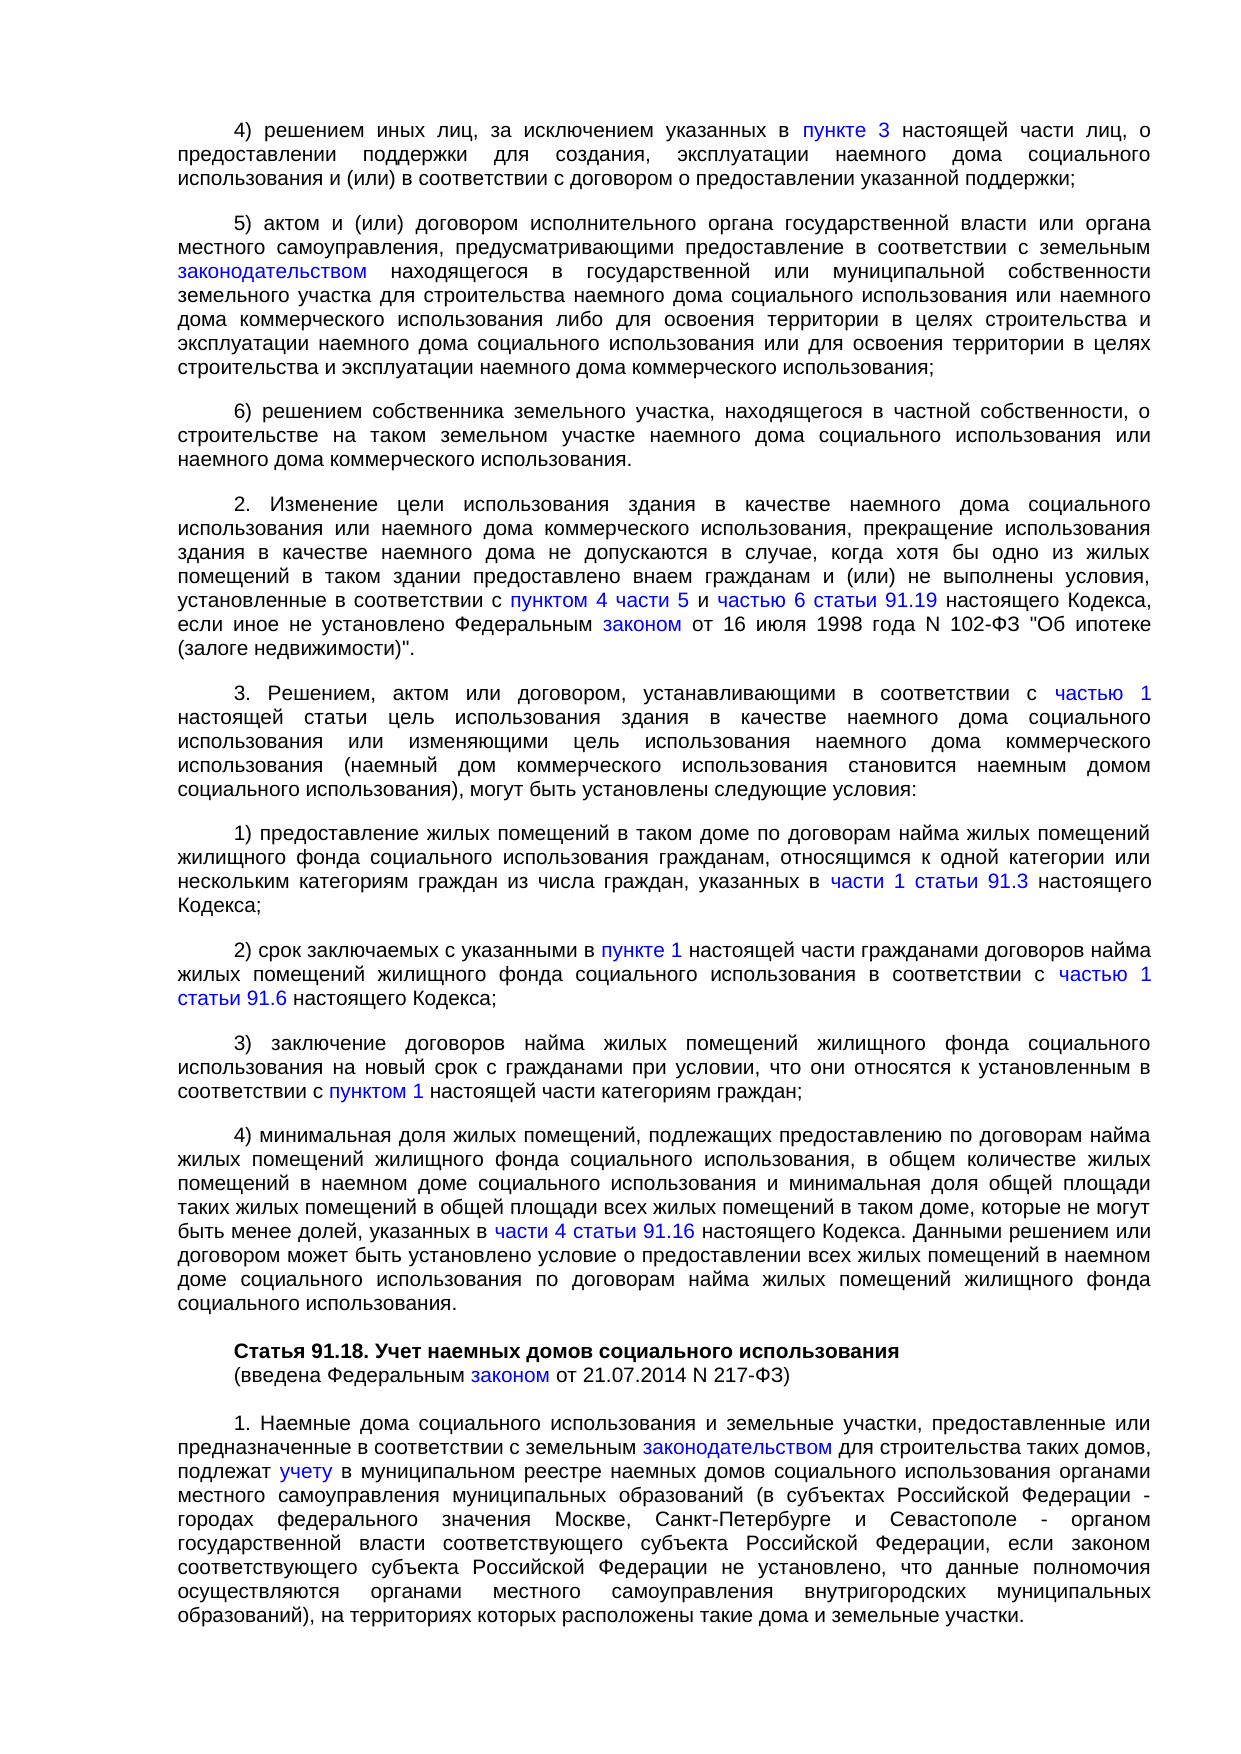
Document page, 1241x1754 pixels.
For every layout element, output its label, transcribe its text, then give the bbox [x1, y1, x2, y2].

text 1. Наемные дома социального использования и земельные участки, предоставленные или предназначенные в соответствии с земельным законодательством для строительства таких домов, подлежат учету в муниципальном реестре наемных домов социального использования органами местного самоуправления муниципальных образований (в субъектах Российской Федерации - городах федерального значения Москве, Санкт-Петербурге и Севастополе - органом государственной власти соответствующего субъекта Российской Федерации, если законом соответствующего субъекта Российской Федерации не установлено, что данные полномочия осуществляются органами местного самоуправления внутригородских муниципальных образований), на территориях которых расположены такие дома и земельные участки. [177, 1411, 1152, 1626]
text 6) решением собственника земельного участка, находящегося в частной собственности, о строительстве на таком земельном участке наемного дома социального использования или наемного дома коммерческого использования. [177, 399, 1152, 471]
text 2) срок заключаемых с указанными в пункте 1 настоящей части гражданами договоров найма жилых помещений жилищного фонда социального использования в соответствии с частью 1 статьи 91.6 настоящего Кодекса; [177, 938, 1152, 1010]
text (введена Федеральным законом от 21.07.2014 N 217-ФЗ) [177, 1363, 1152, 1387]
text 1) предоставление жилых помещений в таком доме по договорам найма жилых помещений жилищного фонда социального использования гражданам, относящимся к одной категории или нескольким категориям граждан из числа граждан, указанных в части 1 статьи 91.3 настоящего Кодекса; [177, 821, 1152, 917]
title Статья 91.18. Учет наемных домов социального использования [177, 1339, 1152, 1363]
text 2. Изменение цели использования здания в качестве наемного дома социального использования или наемного дома коммерческого использования, прекращение использования здания в качестве наемного дома не допускаются в случае, когда хотя бы одно из жилых помещений в таком здании предоставлено внаем гражданам и (или) не выполнены условия, установленные в соответствии с пунктом 4 части 5 и частью 6 статьи 91.19 настоящего Кодекса, если иное не установлено Федеральным законом от 16 июля 1998 года N 102-ФЗ "Об ипотеке (залоге недвижимости)". [177, 492, 1152, 660]
text 3. Решением, актом или договором, устанавливающими в соответствии с частью 1 настоящей статьи цель использования здания в качестве наемного дома социального использования или изменяющими цель использования наемного дома коммерческого использования (наемный дом коммерческого использования становится наемным домом социального использования), могут быть установлены следующие условия: [177, 681, 1152, 800]
text 4) решением иных лиц, за исключением указанных в пункте 3 настоящей части лиц, о предоставлении поддержки для создания, эксплуатации наемного дома социального использования и (или) в соответствии с договором о предоставлении указанной поддержки; [177, 118, 1152, 190]
text 3) заключение договоров найма жилых помещений жилищного фонда социального использования на новый срок с гражданами при условии, что они относятся к установленным в соответствии с пунктом 1 настоящей части категориям граждан; [177, 1031, 1152, 1102]
text 4) минимальная доля жилых помещений, подлежащих предоставлению по договорам найма жилых помещений жилищного фонда социального использования, в общем количестве жилых помещений в наемном доме социального использования и минимальная доля общей площади таких жилых помещений в общей площади всех жилых помещений в таком доме, которые не могут быть менее долей, указанных в части 4 статьи 91.16 настоящего Кодекса. Данными решением или договором может быть установлено условие о предоставлении всех жилых помещений в наемном доме социального использования по договорам найма жилых помещений жилищного фонда социального использования. [177, 1123, 1152, 1315]
text 5) актом и (или) договором исполнительного органа государственной власти или органа местного самоуправления, предусматривающими предоставление в соответствии с земельным законодательством находящегося в государственной или муниципальной собственности земельного участка для строительства наемного дома социального использования или наемного дома коммерческого использования либо для освоения территории в целях строительства и эксплуатации наемного дома социального использования или для освоения территории в целях строительства и эксплуатации наемного дома коммерческого использования; [177, 211, 1152, 378]
